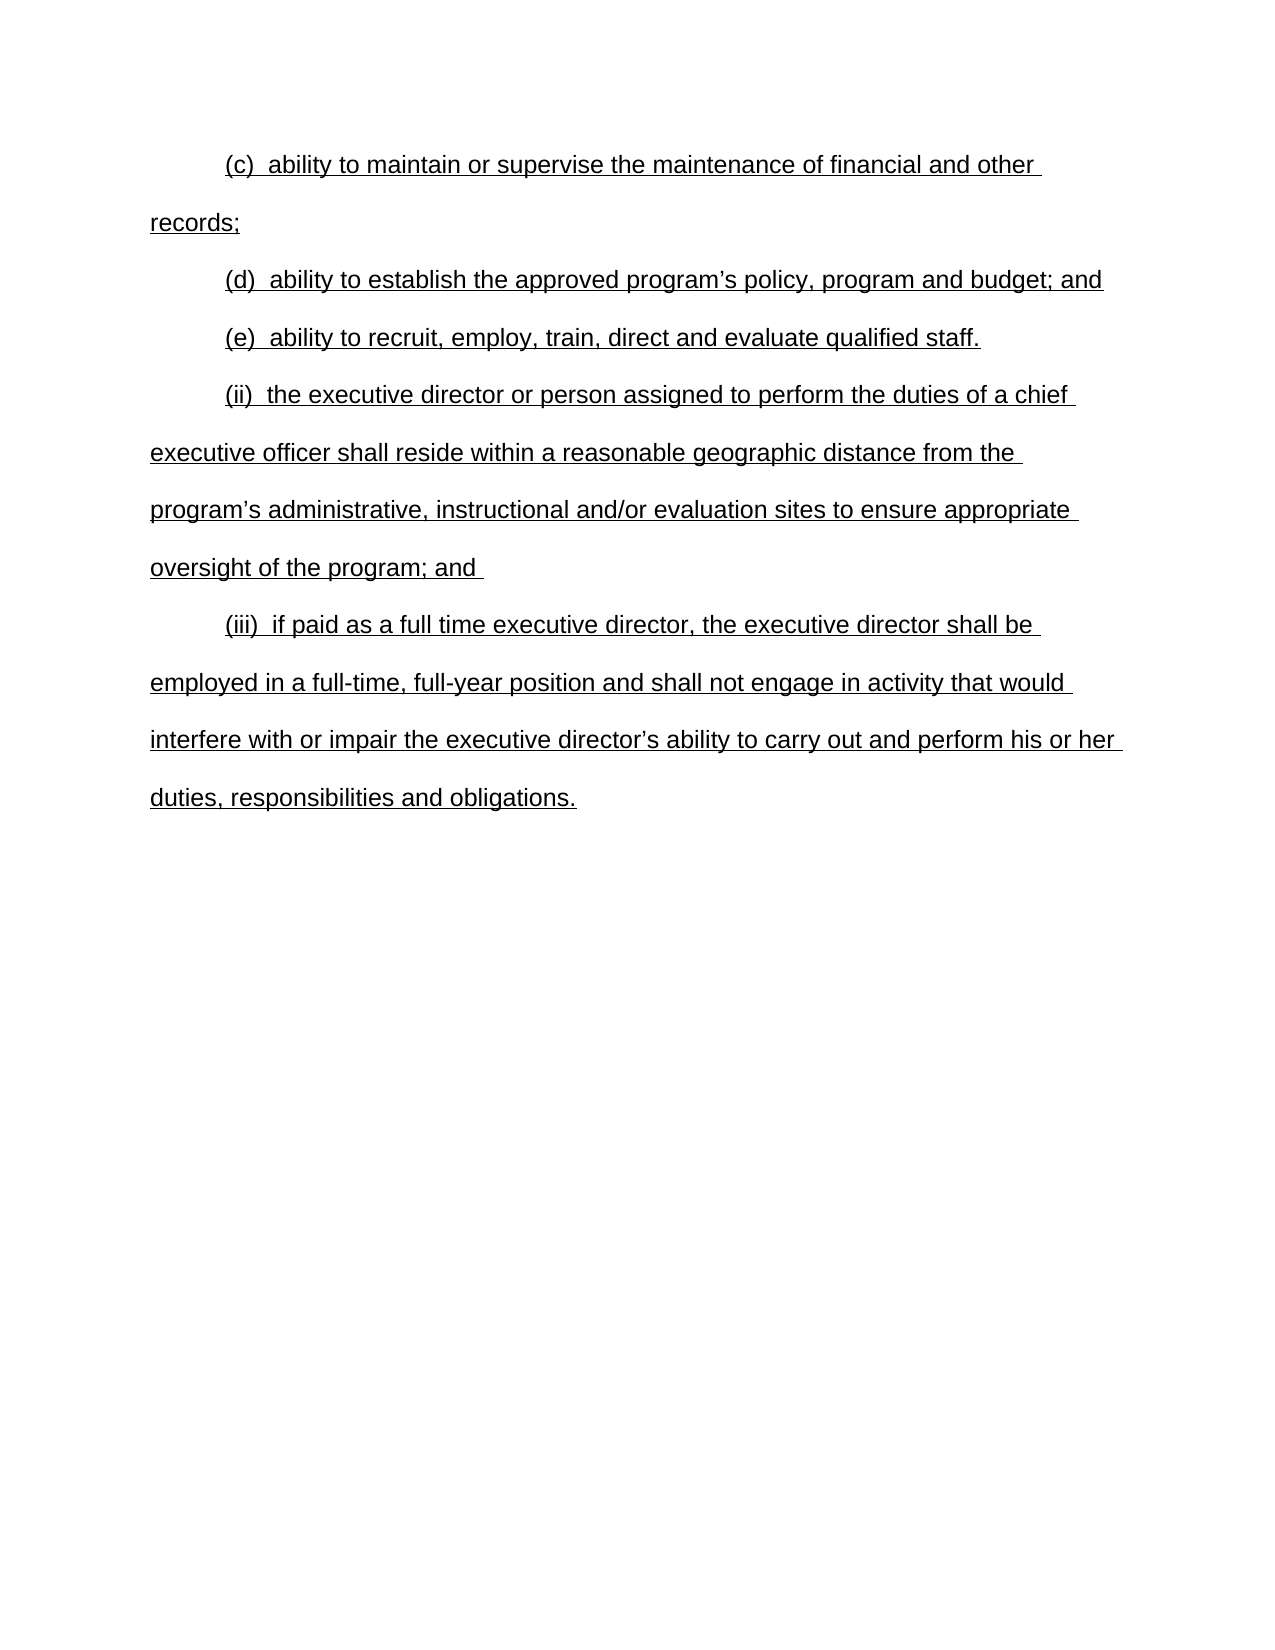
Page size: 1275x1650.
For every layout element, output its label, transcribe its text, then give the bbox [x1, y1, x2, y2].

text (iii) if paid as a full time executive director, the executive director shall be employed in a full-time, full-year position and shall not engage in activity that would interfere with or impair the executive director’s ability to carry out and perform his or her duties, responsibilities and obligations. [150, 610, 1125, 811]
text (e) ability to recruit, employ, train, direct and evaluate qualified staff. [150, 322, 1125, 351]
text (d) ability to establish the approved program’s policy, program and budget; and [150, 265, 1125, 294]
text (ii) the executive director or person assigned to perform the duties of a chief executive officer shall reside within a reasonable geographic distance from the program’s administrative, instructional and/or evaluation sites to ensure appropriate oversight of the program; and [150, 380, 1125, 581]
text (c) ability to maintain or supervise the maintenance of financial and other records; [150, 150, 1125, 236]
